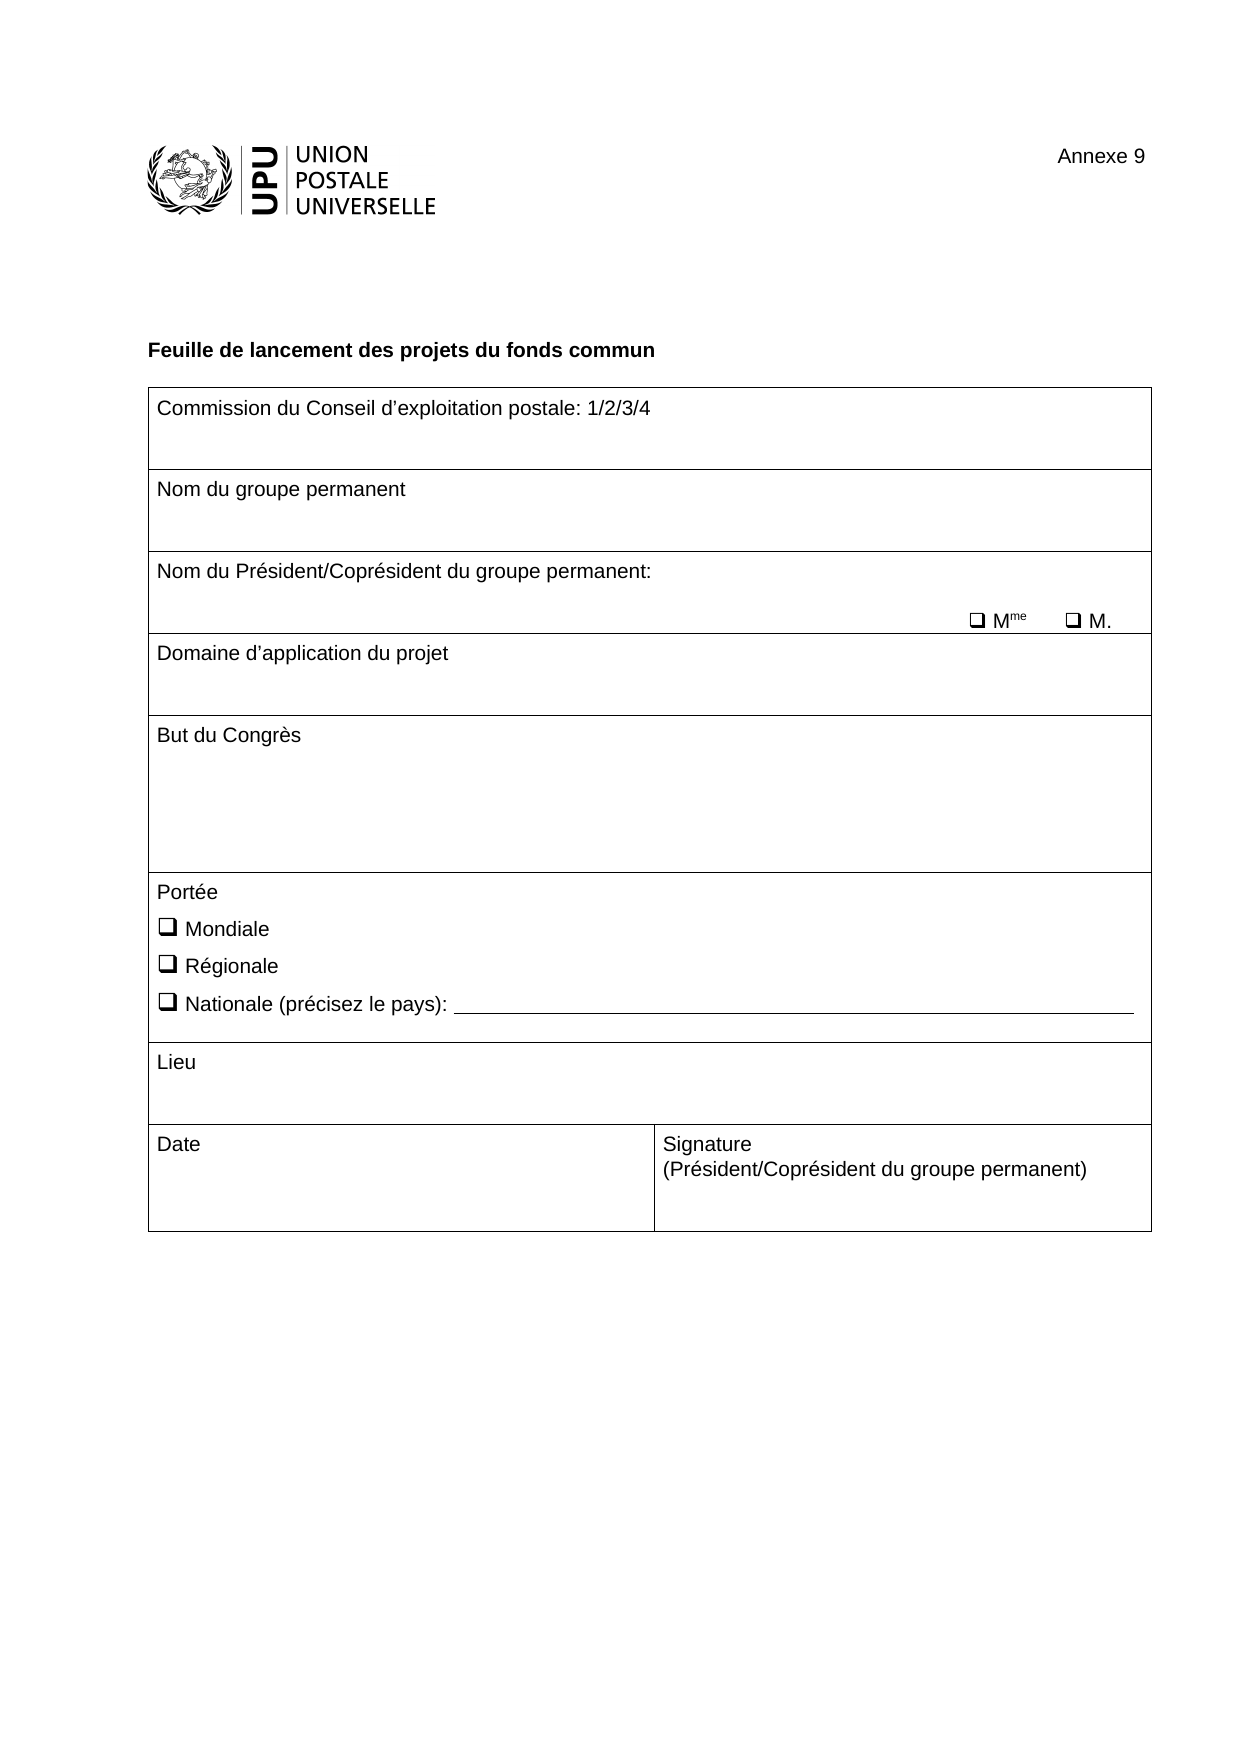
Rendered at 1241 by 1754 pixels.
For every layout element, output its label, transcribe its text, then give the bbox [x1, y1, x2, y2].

picture [147, 145, 435, 215]
table_cell Nom du groupe permanent [149, 470, 1151, 551]
table_cell Signature (Président/Coprésident du groupe permanent) [655, 1125, 1151, 1231]
table_cell Lieu [149, 1043, 1151, 1124]
table_cell Date [149, 1125, 654, 1231]
table_cell Portée Mondiale Régionale Nationale (précisez le pays): [149, 873, 1151, 1042]
table_cell But du Congrès [149, 716, 1151, 872]
table_header Commission du Conseil d’exploitation postale: 1/2/3/4 [149, 388, 1151, 469]
table_cell Nom du Président/Coprésident du groupe permanent: [149, 552, 960, 633]
table_cell Mme M. [960, 552, 1151, 633]
table_header [148, 143, 473, 337]
table_header Annexe 9 [473, 143, 1152, 337]
text Feuille de lancement des projets du fonds commun [148, 337, 1152, 362]
table_cell Domaine d’application du projet [149, 634, 1151, 715]
